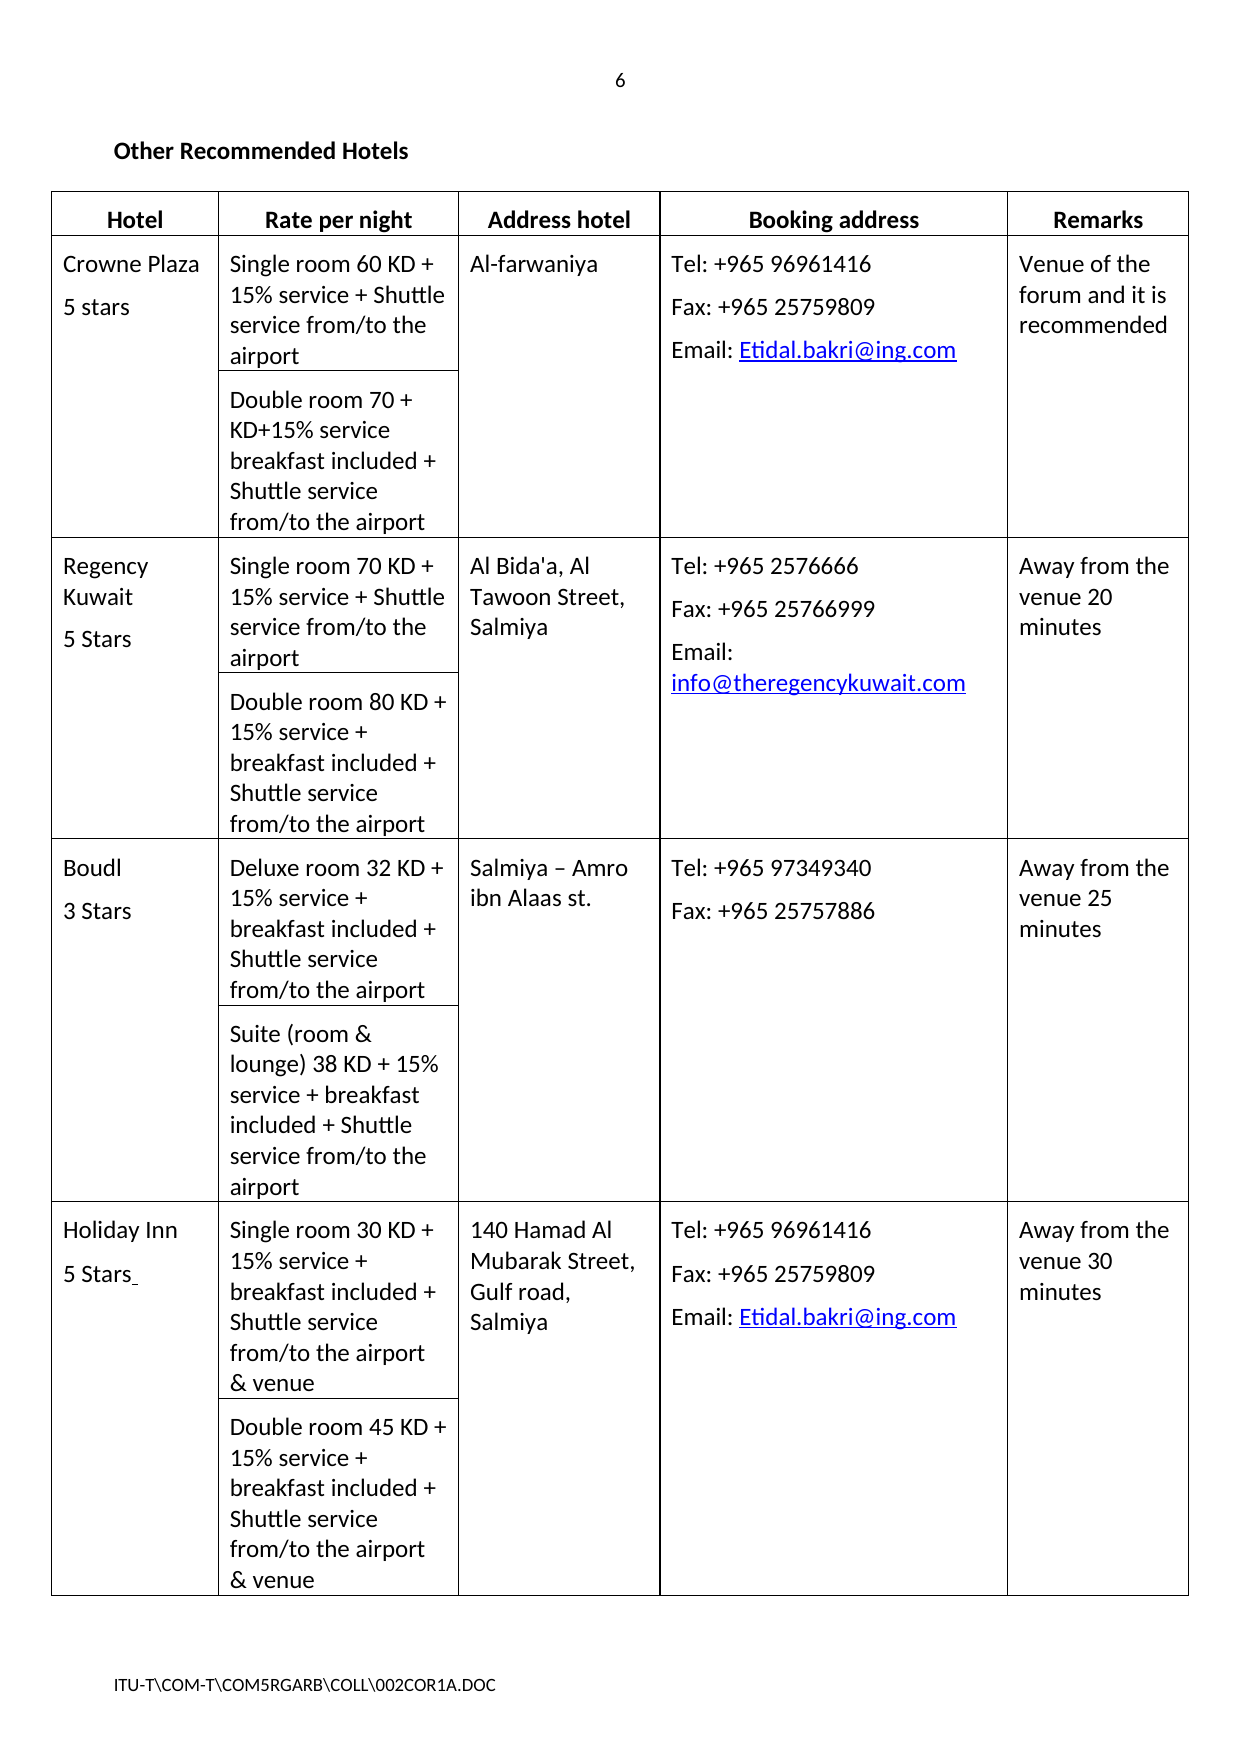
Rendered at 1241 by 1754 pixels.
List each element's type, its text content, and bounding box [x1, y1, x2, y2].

table_cell Boudl 3 Stars [52, 839, 218, 1201]
table_cell Tel: +965 2576666 Fax: +965 25766999 Email: info@theregencykuwait.com [661, 538, 1007, 838]
table_cell Single room 30 KD + 15% service + breakfast included + Shuttle service from/to the airport & venue [219, 1202, 458, 1398]
table_cell Away from the venue 30 minutes [1008, 1202, 1188, 1594]
table_cell Crowne Plaza 5 stars [52, 236, 218, 537]
text Other Recommended Hotels [113, 135, 1127, 165]
table_cell Single room 70 KD + 15% service + Shuttle service from/to the airport [219, 538, 458, 672]
table_header Address hotel [459, 192, 659, 235]
table_cell Double room 70 + KD+15% service breakfast included + Shuttle service from/to the airport [219, 371, 458, 537]
table_header Rate per night [219, 192, 458, 235]
table_cell Venue of the forum and it is recommended [1008, 236, 1188, 537]
table_cell Regency Kuwait 5 Stars [52, 538, 218, 838]
table_cell Salmiya – Amro ibn Alaas st. [459, 839, 659, 1201]
table_cell Tel: +965 97349340 Fax: +965 25757886 [661, 839, 1007, 1201]
table_cell Double room 80 KD + 15% service + breakfast included + Shuttle service from/to the airport [219, 673, 458, 838]
table_cell Away from the venue 20 minutes [1008, 538, 1188, 838]
table_cell 140 Hamad Al Mubarak Street, Gulf road, Salmiya [459, 1202, 659, 1594]
table_header Remarks [1008, 192, 1188, 235]
table_cell Al-farwaniya [459, 236, 659, 537]
table_cell Single room 60 KD + 15% service + Shuttle service from/to the airport [219, 236, 458, 370]
table_cell Suite (room & lounge) 38 KD + 15% service + breakfast included + Shuttle service from/to the airport [219, 1006, 458, 1201]
table_cell Al Bida'a, Al Tawoon Street, Salmiya [459, 538, 659, 838]
table_cell Away from the venue 25 minutes [1008, 839, 1188, 1201]
table_header Hotel [52, 192, 218, 235]
table_cell Tel: +965 96961416 Fax: +965 25759809 Email: Etidal.bakri@ing.com [661, 1202, 1007, 1594]
table_cell Deluxe room 32 KD + 15% service + breakfast included + Shuttle service from/to the airport [219, 839, 458, 1004]
table_header Booking address [661, 192, 1007, 235]
table_cell Double room 45 KD + 15% service + breakfast included + Shuttle service from/to the airport & venue [219, 1399, 458, 1594]
table_cell Tel: +965 96961416 Fax: +965 25759809 Email: Etidal.bakri@ing.com [661, 236, 1007, 537]
table_cell Holiday Inn 5 Stars [52, 1202, 218, 1594]
